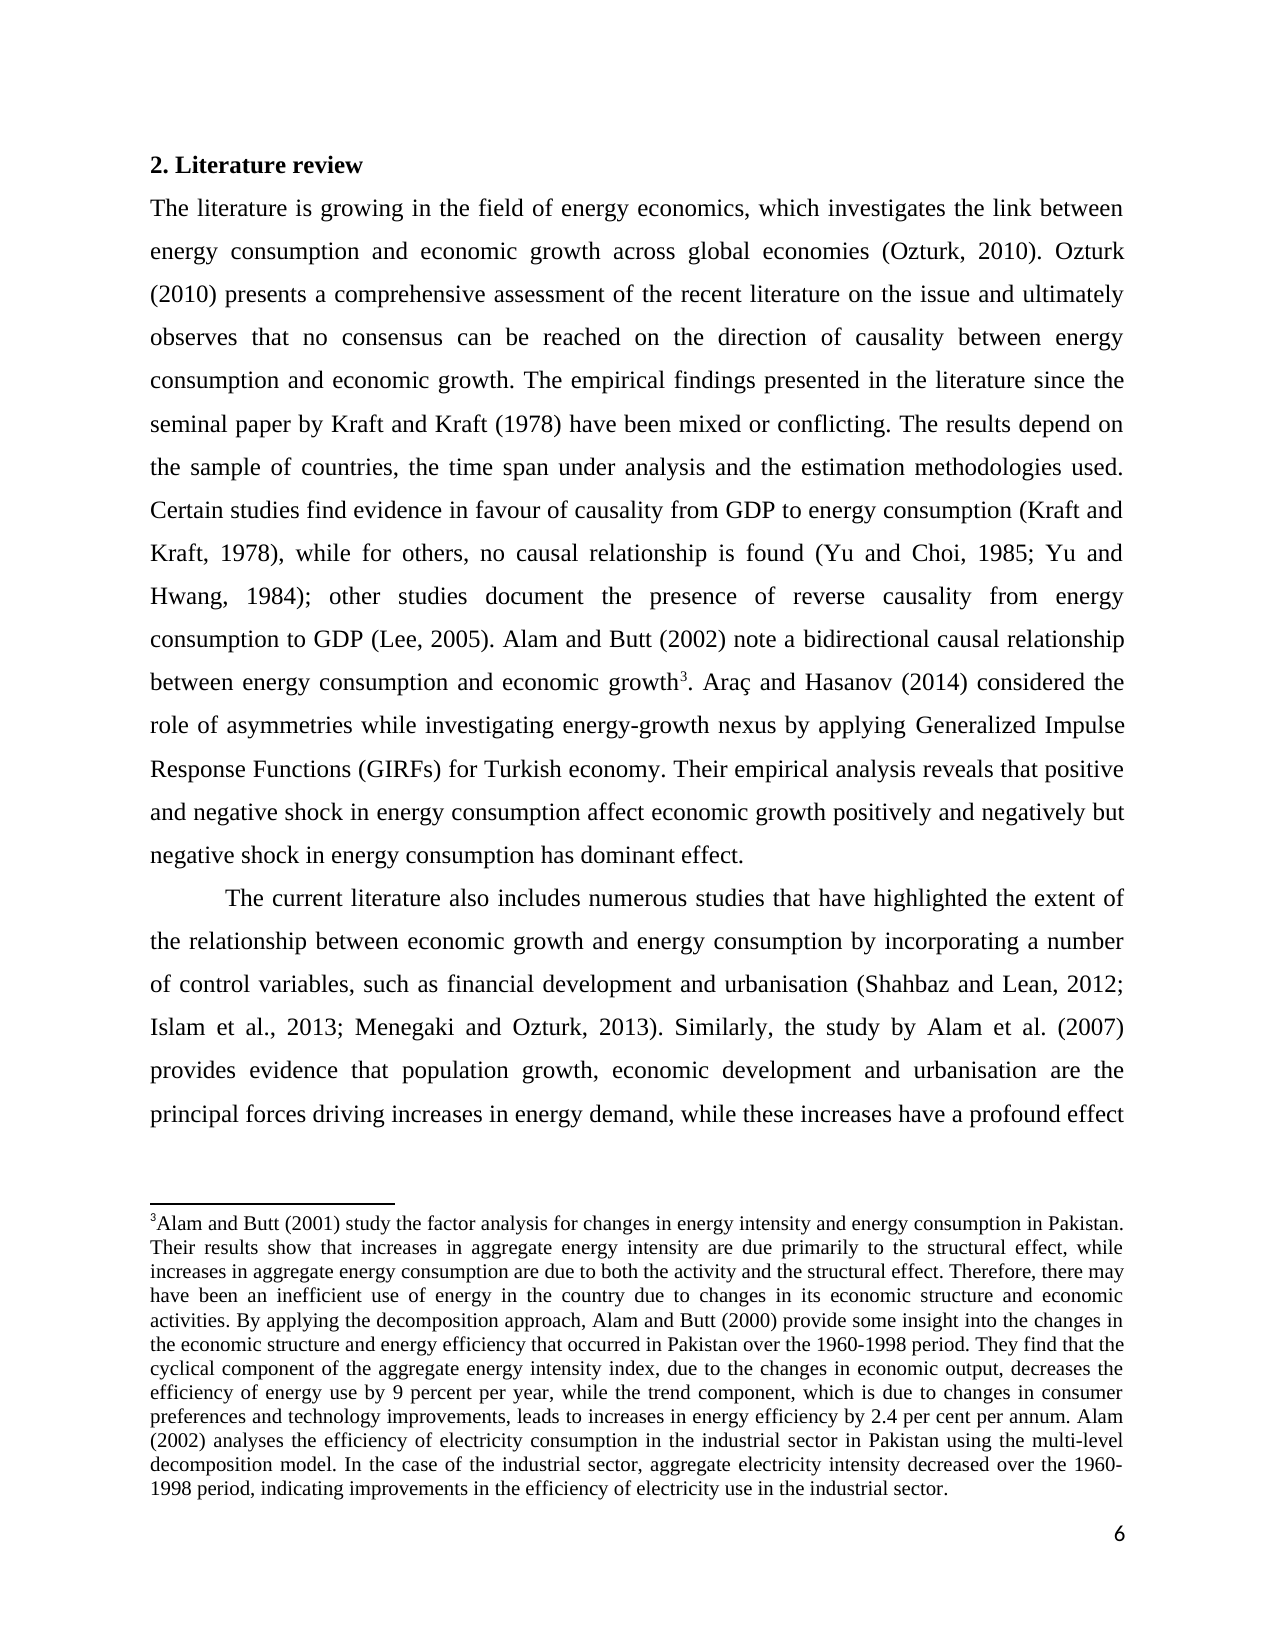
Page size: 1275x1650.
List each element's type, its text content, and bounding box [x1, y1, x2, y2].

text 2. Literature review [150, 150, 1125, 179]
text The current literature also includes numerous studies that have highlighted the extent of the relationship between economic growth and energy consumption by incorporating a number of control variables, such as financial development and urbanisation (Shahbaz and Lean, 2012; Islam et al., 2013; Menegaki and Ozturk, 2013). Similarly, the study by Alam et al. (2007) provides evidence that population growth, economic development and urbanisation are the principal forces driving increases in energy demand, while these increases have a profound effect on the growth of CO2 emissions, leading to global warming. Various studies in the literature have used different indicators of globalisation to investigate the relationship between globalisation and energy consumption. For instance, Antweiler et al. (2001) use trade openness (exports + imports) as an indicator of globalisation and find that it reduces energy demand, as the technological effect dominates the composition and scale effects. The work by Copeland and Taylor (2004) also supports the beneficial role of international trade in saving energy and inducing environmental quality through environmental regulations and movements of the capital-labour channel. Cole (2006) investigates the impact of trade liberalisation (i.e., an indicator of globalisation) on per capita energy use for 32 developed and developing countries and finds that trade openness can influence energy consumption via the scale effect (i.e., increased movements of traded goods and services, leading to higher economic activity and energy usage), the technique effect (i.e., trade enables technology transfers from developed to developing countries), and the composite effect (i.e., trade can affect the sector composition of the economy). The empirical evidence indicates that trade liberalisation is likely to increase per capita energy use. Narayan and Smyth (2009) investigate causality between energy consumption, exports and economic growth for Iran, Israel, Kuwait, Oman, Saudi Arabia, and Syria. Their empirical results confirm the feedback hypothesis, according to which energy consumption and exports have favourable effects on economic growth. [150, 883, 1125, 1127]
text The literature is growing in the field of energy economics, which investigates the link between energy consumption and economic growth across global economies (Ozturk, 2010). Ozturk (2010) presents a comprehensive assessment of the recent literature on the issue and ultimately observes that no consensus can be reached on the direction of causality between energy consumption and economic growth. The empirical findings presented in the literature since the seminal paper by Kraft and Kraft (1978) have been mixed or conflicting. The results depend on the sample of countries, the time span under analysis and the estimation methodologies used. Certain studies find evidence in favour of causality from GDP to energy consumption (Kraft and Kraft, 1978), while for others, no causal relationship is found (Yu and Choi, 1985; Yu and Hwang, 1984); other studies document the presence of reverse causality from energy consumption to GDP (Lee, 2005). Alam and Butt (2002) note a bidirectional causal relationship between energy consumption and economic growth. Araç and Hasanov (2014) considered the role of asymmetries while investigating energy-growth nexus by applying Generalized Impulse Response Functions (GIRFs) for Turkish economy. Their empirical analysis reveals that positive and negative shock in energy consumption affect economic growth positively and negatively but negative shock in energy consumption has dominant effect. [150, 193, 1125, 869]
